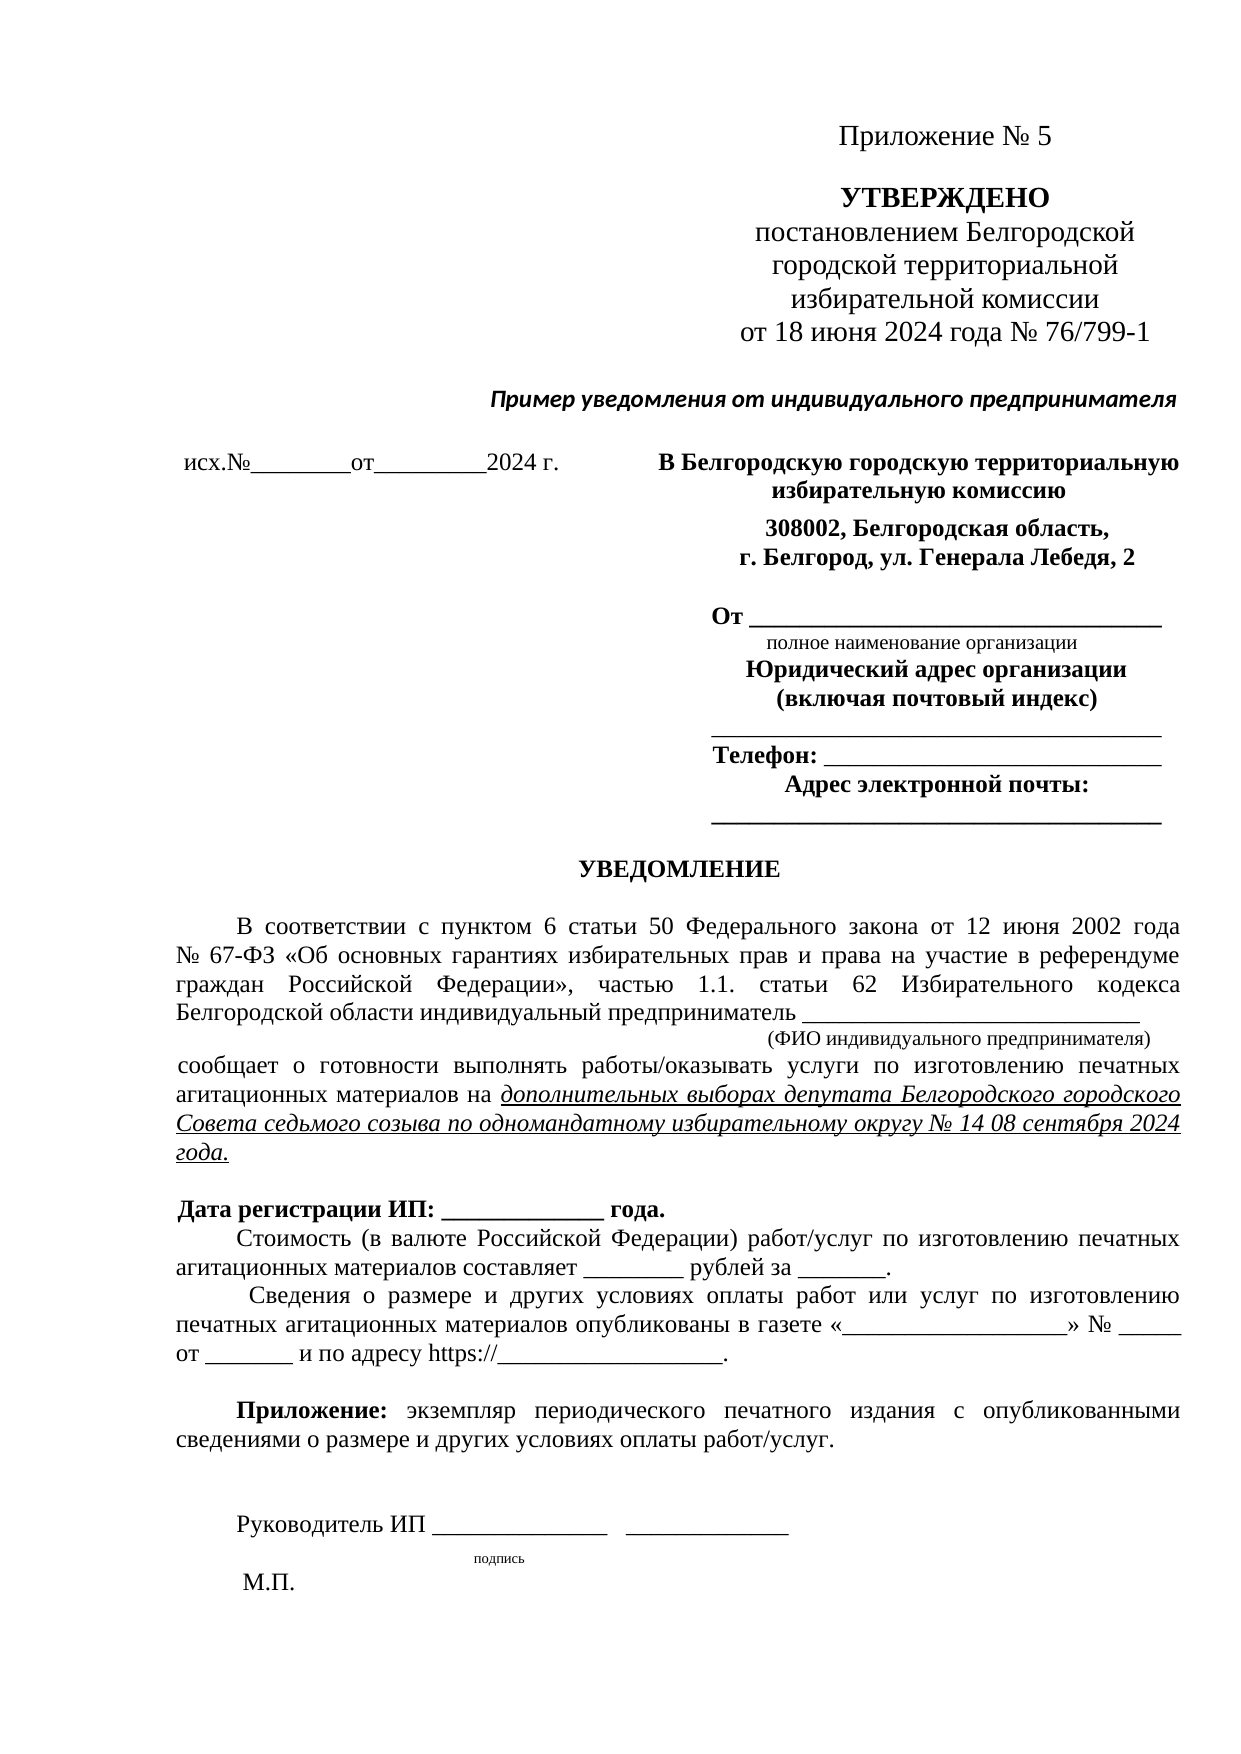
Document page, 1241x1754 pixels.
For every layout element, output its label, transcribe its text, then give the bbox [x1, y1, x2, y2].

text Руководитель ИП ______________ _____________ [176, 1509, 1181, 1538]
text Стоимость (в валюте Российской Федерации) работ/услуг по изготовлению печатных агитационных материалов составляет ________ рублей за _______. [176, 1223, 1181, 1280]
text сообщает о готовности выполнять работы/оказывать услуги по изготовлению печатных агитационных материалов на дополнительных выборах депутата Белгородского городского Совета седьмого созыва по одномандатному избирательному округу № 14 08 сентября 2024 года. [176, 1134, 1181, 1165]
text Дата регистрации ИП: _____________ года. [176, 1194, 1181, 1223]
text Приложение № 5 [709, 118, 1181, 152]
text В соответствии с пунктом 6 статьи 50 Федерального закона от 12 июня 2002 года № 67-ФЗ «Об основных гарантиях избирательных прав и права на участие в референдуме граждан Российской Федерации», частью 1.1. статьи 62 Избирательного кодекса Белгородской области индивидуальный предприниматель ___________________________ [176, 911, 1181, 1026]
text УТВЕРЖДЕНО [709, 180, 1181, 214]
text От _________________________________ [691, 601, 1181, 630]
text ____________________________________ Телефон: ___________________________ Адрес электронной почты: [691, 711, 1181, 798]
text М.П. [176, 1567, 1181, 1596]
text сообщает о готовности выполнять работы/оказывать услуги по изготовлению печатных агитационных материалов на дополнительных выборах депутата Белгородского городского Совета седьмого созыва по одномандатному избирательному округу № 14 08 сентября 2024 года. [176, 1050, 1181, 1133]
text 308002, Белгородская область, [693, 513, 1181, 542]
table_header исх.№________от_________2024 г. [177, 447, 656, 513]
text подпись [176, 1538, 1181, 1567]
text полное наименование организации [177, 630, 1177, 654]
text Юридический адрес организации (включая почтовый индекс) [691, 654, 1181, 711]
text ____________________________________ [691, 798, 1181, 826]
text от 18 июня 2024 года № 76/799-1 [709, 314, 1181, 348]
text (ФИО индивидуального предпринимателя) [176, 1026, 1181, 1050]
text Пример уведомления от индивидуального предпринимателя [177, 384, 1177, 414]
text г. Белгород, ул. Генерала Лебедя, 2 [693, 542, 1181, 571]
subtitle УВЕДОМЛЕНИЕ [177, 854, 1181, 883]
text Приложение: экземпляр периодического печатного издания с опубликованными сведениями о размере и других условиях оплаты работ/услуг. [176, 1395, 1181, 1453]
text Сведения о размере и других условиях оплаты работ или услуг по изготовлению печатных агитационных материалов опубликованы в газете «__________________» № _____ от _______ и по адресу https://__________________. [176, 1280, 1181, 1367]
text постановлением Белгородской городской территориальной избирательной комиссии [709, 214, 1181, 314]
table_header В Белгородскую городскую территориальную избирательную комиссию [656, 447, 1181, 513]
